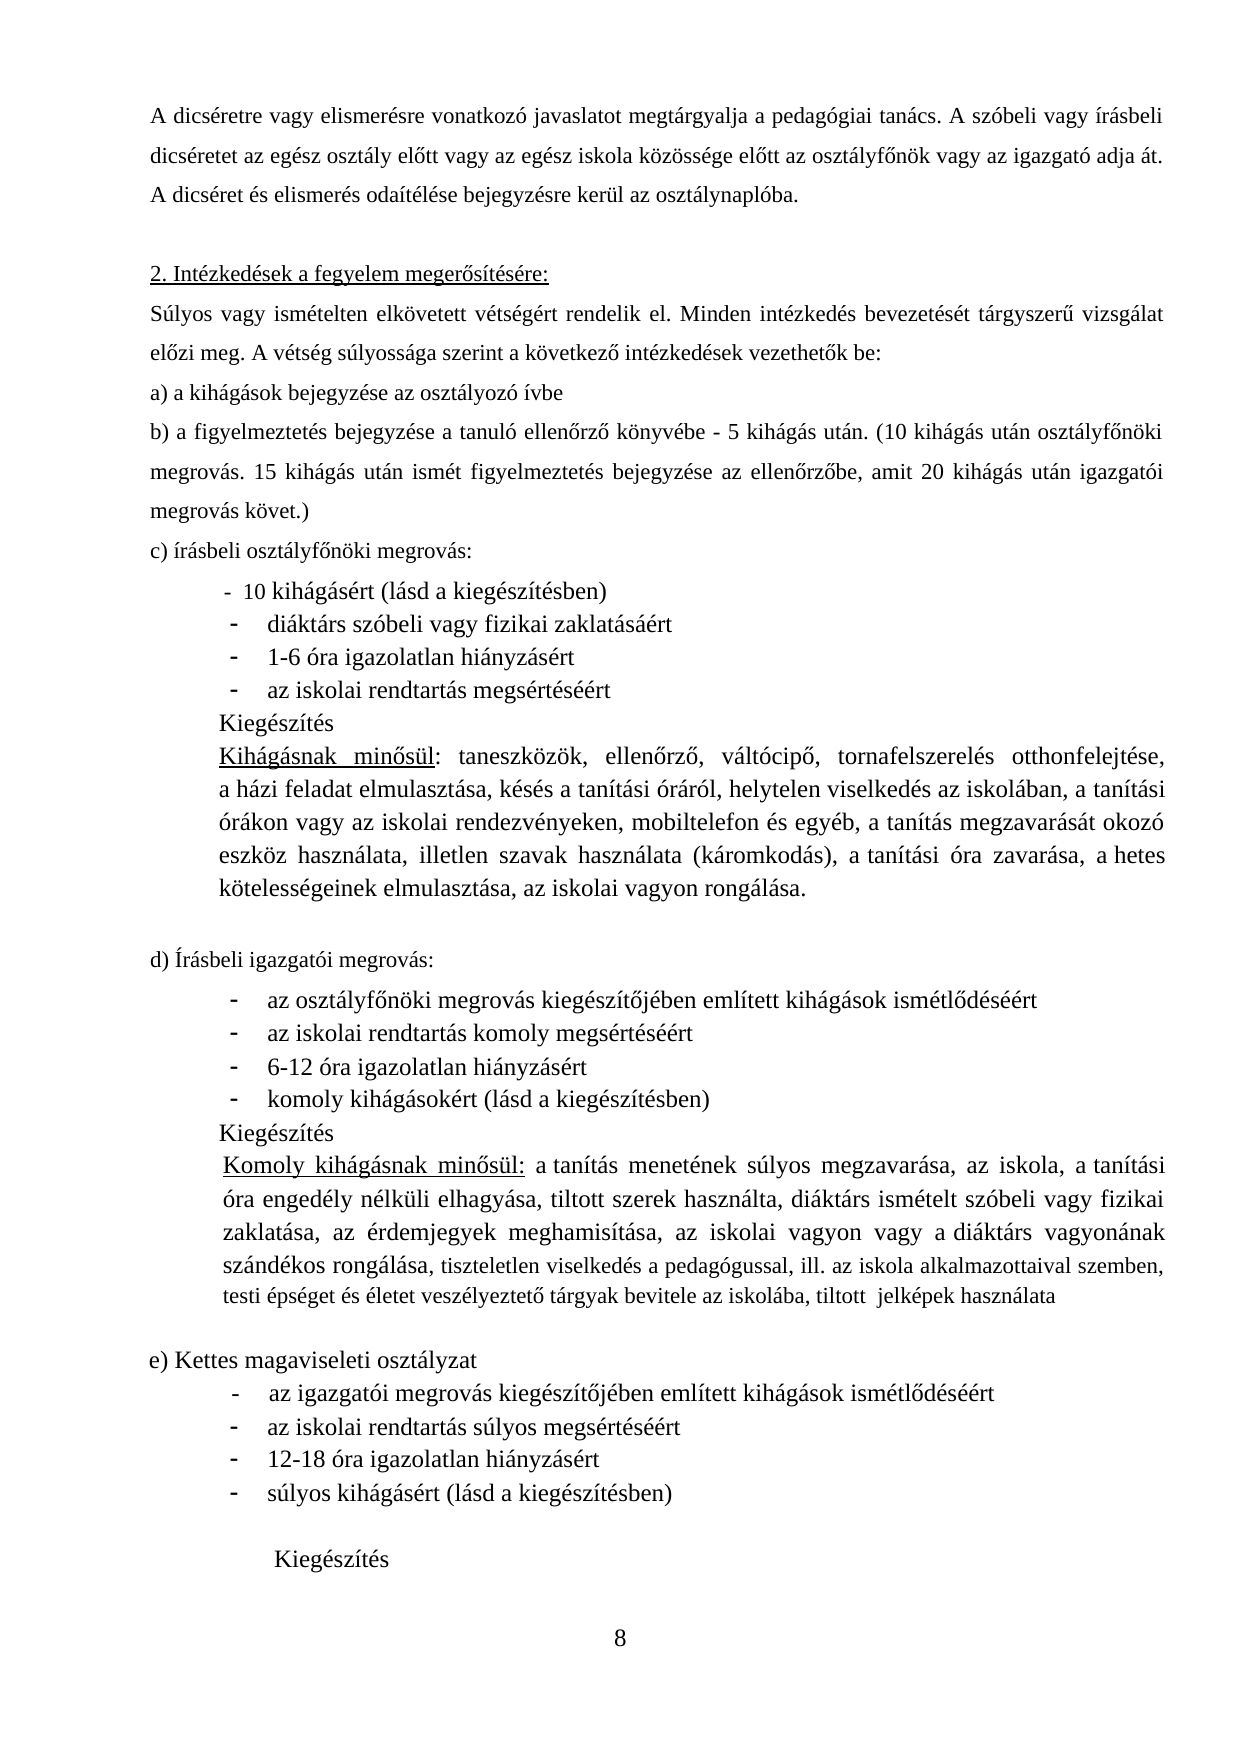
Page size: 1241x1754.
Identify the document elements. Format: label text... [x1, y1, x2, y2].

list az osztályfőnöki megrovás kiegészítőjében említett kihágások ismétlődéséért [229, 986, 1165, 1014]
text A dicséretre vagy elismerésre vonatkozó javaslatot megtárgyalja a pedagógiai tanács. A szóbeli vagy írásbeli dicséretet az egész osztály előtt vagy az egész iskola közössége előtt az osztályfőnök vagy az igazgató adja át. A dicséret és elismerés odaítélése bejegyzésre kerül az osztálynaplóba. [150, 103, 1165, 208]
text Kiegészítés [274, 1544, 1165, 1572]
text 2. Intézkedések a fegyelem megerősítésére: [150, 261, 1165, 287]
list 6-12 óra igazolatlan hiányzásért [229, 1052, 1165, 1080]
list 1-6 óra igazolatlan hiányzásért [229, 642, 1165, 671]
list az iskolai rendtartás komoly megsértéséért [229, 1018, 1165, 1047]
list 12-18 óra igazolatlan hiányzásért [229, 1444, 1165, 1473]
text c) írásbeli osztályfőnöki megrovás: [150, 537, 1165, 563]
list súlyos kihágásért (lásd a kiegészítésben) [229, 1478, 1165, 1506]
list az igazgatói megrovás kiegészítőjében említett kihágások ismétlődéséért [231, 1378, 1165, 1407]
list az iskolai rendtartás megsértéséért [229, 675, 1165, 704]
text b) a figyelmeztetés bejegyzése a tanuló ellenőrző könyvébe - 5 kihágás után. (10 kihágás után osztályfőnöki megrovás. 15 kihágás után ismét figyelmeztetés bejegyzése az ellenőrzőbe, amit 20 kihágás után igazgatói megrovás követ.) [150, 418, 1165, 524]
text Kiegészítés [219, 708, 1165, 737]
text e) Kettes magaviseleti osztályzat [149, 1346, 1165, 1374]
text Kihágásnak minősül: taneszközök, ellenőrző, váltócipő, tornafelszerelés otthonfelejtése, a házi feladat elmulasztása, késés a tanítási óráról, helytelen viselkedés az iskolában, a tanítási órákon vagy az iskolai rendezvényeken, mobiltelefon és egyéb, a tanítás megzavarását okozó eszköz használata, illetlen szavak használata (káromkodás), a tanítási óra zavarása, a hetes kötelességeinek elmulasztása, az iskolai vagyon rongálása. [219, 741, 1165, 902]
text a) a kihágások bejegyzése az osztályozó ívbe [150, 379, 1165, 405]
text d) Írásbeli igazgatói megrovás: [150, 946, 1165, 972]
text Komoly kihágásnak minősül: a tanítás menetének súlyos megzavarása, az iskola, a tanítási óra engedély nélküli elhagyása, tiltott szerek használta, diáktárs ismételt szóbeli vagy fizikai zaklatása, az érdemjegyek meghamisítása, az iskolai vagyon vagy a diáktárs vagyonának szándékos rongálása, tiszteletlen viselkedés a pedagógussal, ill. az iskola alkalmazottaival szemben, testi épséget és életet veszélyeztető tárgyak bevitele az iskolába, tiltott jelképek használata [223, 1151, 1165, 1309]
list az iskolai rendtartás súlyos megsértéséért [229, 1412, 1165, 1440]
text Kiegészítés [219, 1118, 1165, 1146]
list diáktárs szóbeli vagy fizikai zaklatásáért [229, 609, 1165, 638]
list komoly kihágásokért (lásd a kiegészítésben) [229, 1084, 1165, 1113]
text - 10 kihágásért (lásd a kiegészítésben) [75, 576, 1165, 605]
text Súlyos vagy ismételten elkövetett vétségért rendelik el. Minden intézkedés bevezetését tárgyszerű vizsgálat előzi meg. A vétség súlyossága szerint a következő intézkedések vezethetők be: [150, 300, 1165, 366]
